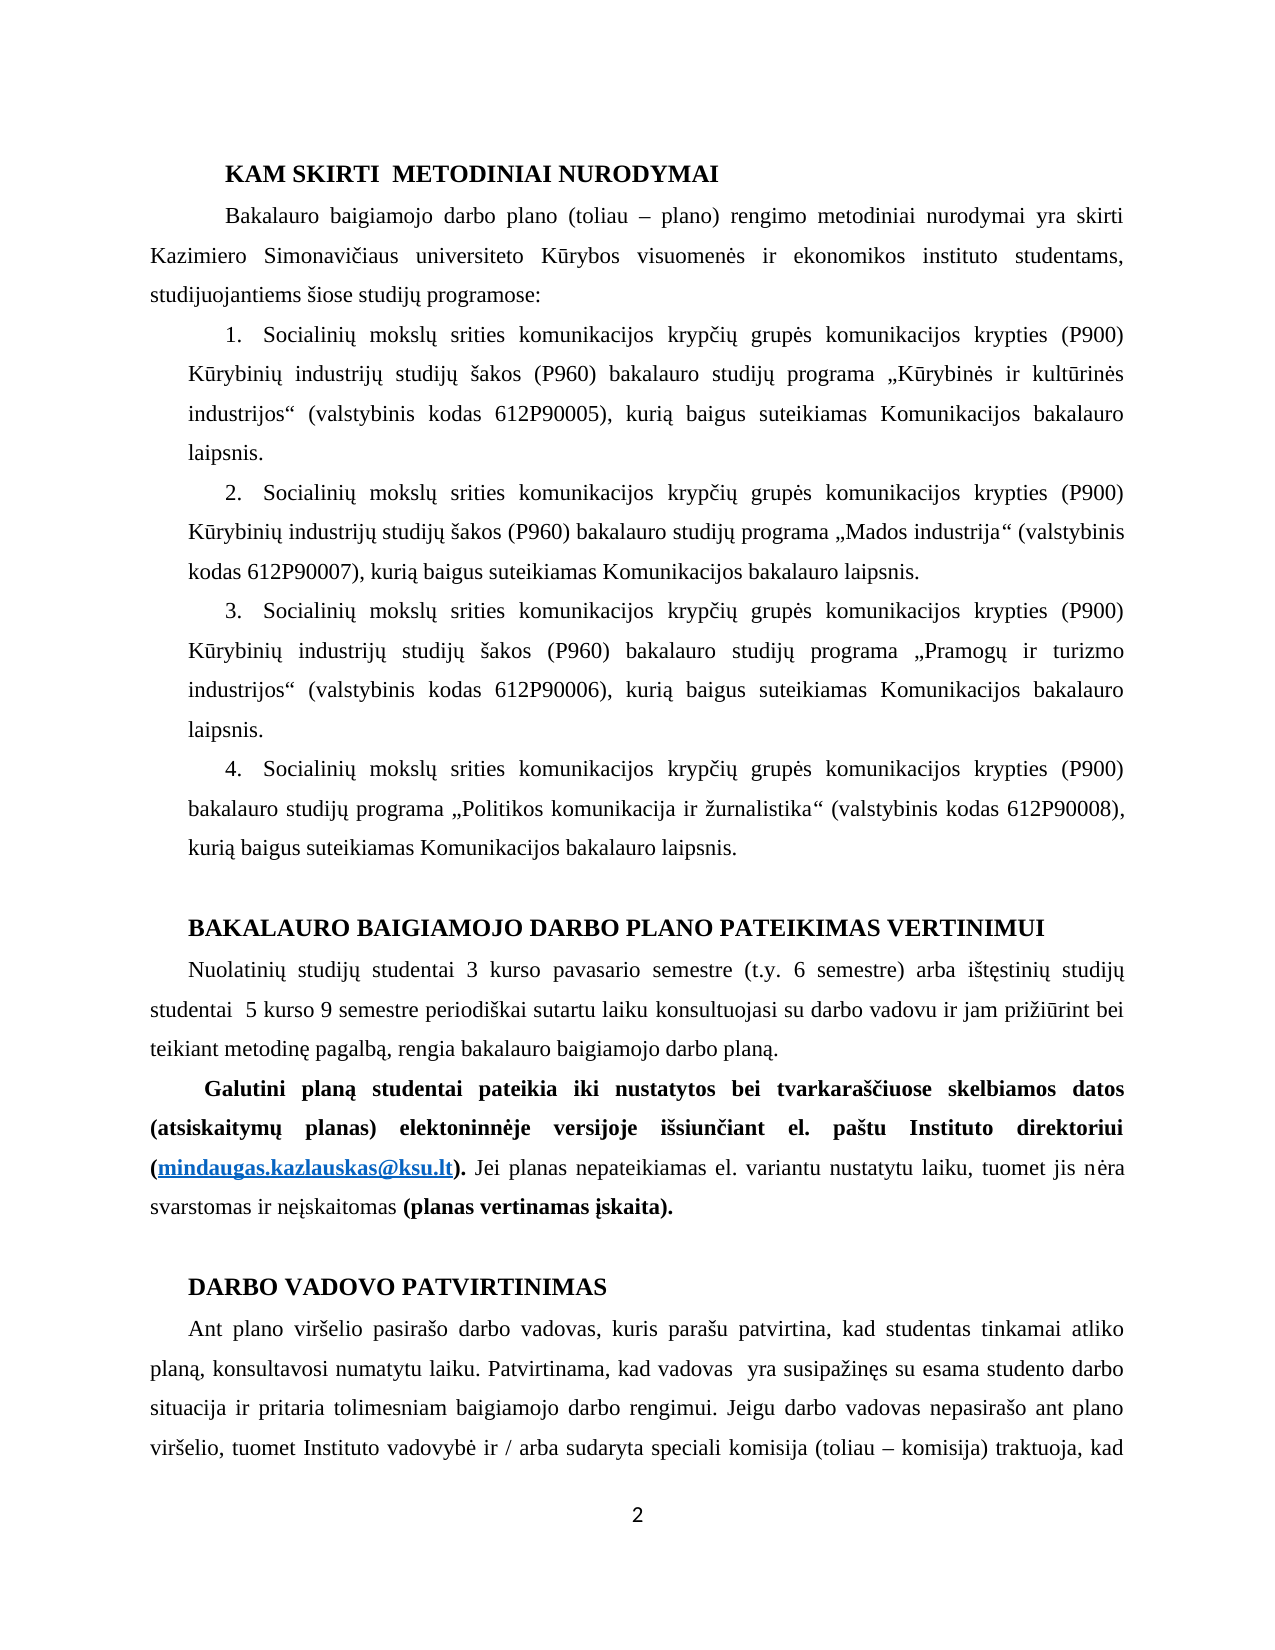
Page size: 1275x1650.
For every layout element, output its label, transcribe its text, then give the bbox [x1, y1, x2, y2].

list Socialinių mokslų srities komunikacijos krypčių grupės komunikacijos krypties (P900) Kūrybinių industrijų studijų šakos (P960) bakalauro studijų programa „Mados industrija“ (valstybinis kodas 612P90007), kurią baigus suteikiamas Komunikacijos bakalauro laipsnis. [188, 479, 1125, 584]
text KAM SKIRTI METODINIAI NURODYMAI [150, 159, 1125, 188]
list Socialinių mokslų srities komunikacijos krypčių grupės komunikacijos krypties (P900) bakalauro studijų programa „Politikos komunikacija ir žurnalistika“ (valstybinis kodas 612P90008), kurią baigus suteikiamas Komunikacijos bakalauro laipsnis. [188, 755, 1125, 861]
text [150, 1315, 1125, 1460]
text Galutini planą studentai pateikia iki nustatytos bei tvarkaraščiuose skelbiamos datos (atsiskaitymų planas) elektoninnėje versijoje išsiunčiant el. paštu Instituto direktoriui (mindaugas.kazlauskas@ksu.lt). Jei planas nepateikiamas el. variantu nustatytu laiku, tuomet jis nėra svarstomas ir neįskaitomas (planas vertinamas įskaita). [150, 1075, 1125, 1219]
text BAKALAURO BAIGIAMOJO DARBO PLANO PATEIKIMAS VERTINIMUI [188, 913, 1125, 942]
text Bakalauro baigiamojo darbo plano (toliau – plano) rengimo metodiniai nurodymai yra skirti Kazimiero Simonavičiaus universiteto Kūrybos visuomenės ir ekonomikos instituto studentams, studijuojantiems šiose studijų programose: [150, 202, 1125, 308]
text DARBO VADOVO PATVIRTINIMAS [150, 1272, 1125, 1301]
list Socialinių mokslų srities komunikacijos krypčių grupės komunikacijos krypties (P900) Kūrybinių industrijų studijų šakos (P960) bakalauro studijų programa „Pramogų ir turizmo industrijos“ (valstybinis kodas 612P90006), kurią baigus suteikiamas Komunikacijos bakalauro laipsnis. [188, 597, 1125, 742]
text Nuolatinių studijų studentai 3 kurso pavasario semestre (t.y. 6 semestre) arba ištęstinių studijų studentai 5 kurso 9 semestre periodiškai sutartu laiku konsultuojasi su darbo vadovu ir jam prižiūrint bei teikiant metodinę pagalbą, rengia bakalauro baigiamojo darbo planą. [150, 956, 1125, 1062]
list Socialinių mokslų srities komunikacijos krypčių grupės komunikacijos krypties (P900) Kūrybinių industrijų studijų šakos (P960) bakalauro studijų programa „Kūrybinės ir kultūrinės industrijos“ (valstybinis kodas 612P90005), kurią baigus suteikiamas Komunikacijos bakalauro laipsnis. [188, 321, 1125, 466]
